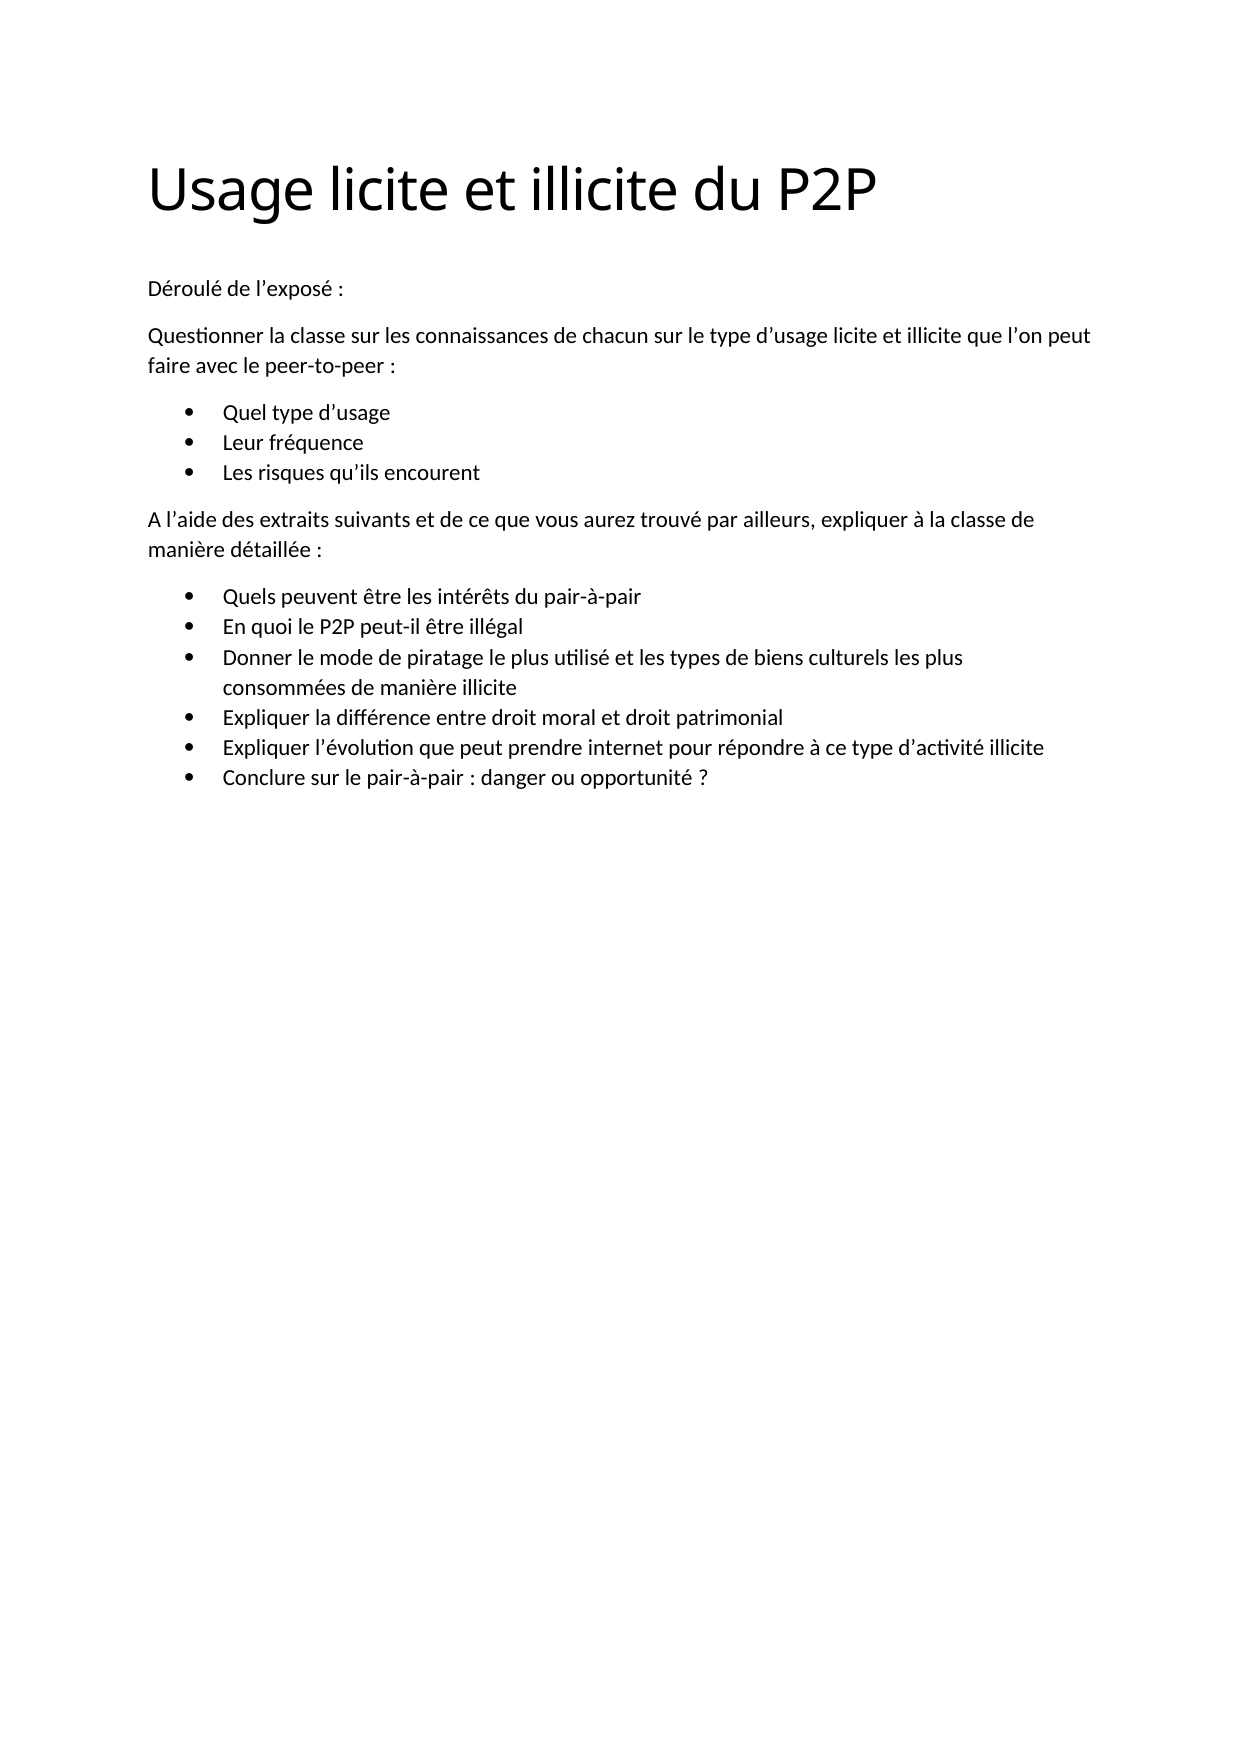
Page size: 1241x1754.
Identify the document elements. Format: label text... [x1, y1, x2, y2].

list Conclure sur le pair-à-pair : danger ou opportunité ? [185, 763, 1093, 792]
list Quels peuvent être les intérêts du pair-à-pair [185, 582, 1093, 610]
text Déroulé de l’exposé : [148, 274, 1093, 302]
text Questionner la classe sur les connaissances de chacun sur le type d’usage licite et illicite que l’on peut faire avec le peer-to-peer : [148, 321, 1093, 379]
list En quoi le P2P peut-il être illégal [185, 612, 1093, 641]
title Usage licite et illicite du P2P [148, 148, 1093, 227]
list Les risques qu’ils encourent [185, 458, 1093, 486]
list Quel type d’usage [185, 398, 1093, 426]
list Donner le mode de piratage le plus utilisé et les types de biens culturels les plus consommées de manière illicite [185, 643, 1093, 701]
list Expliquer la différence entre droit moral et droit patrimonial [185, 703, 1093, 731]
text A l’aide des extraits suivants et de ce que vous aurez trouvé par ailleurs, expliquer à la classe de manière détaillée : [148, 505, 1093, 563]
list Leur fréquence [185, 428, 1093, 456]
list Expliquer l’évolution que peut prendre internet pour répondre à ce type d’activité illicite [185, 733, 1093, 761]
